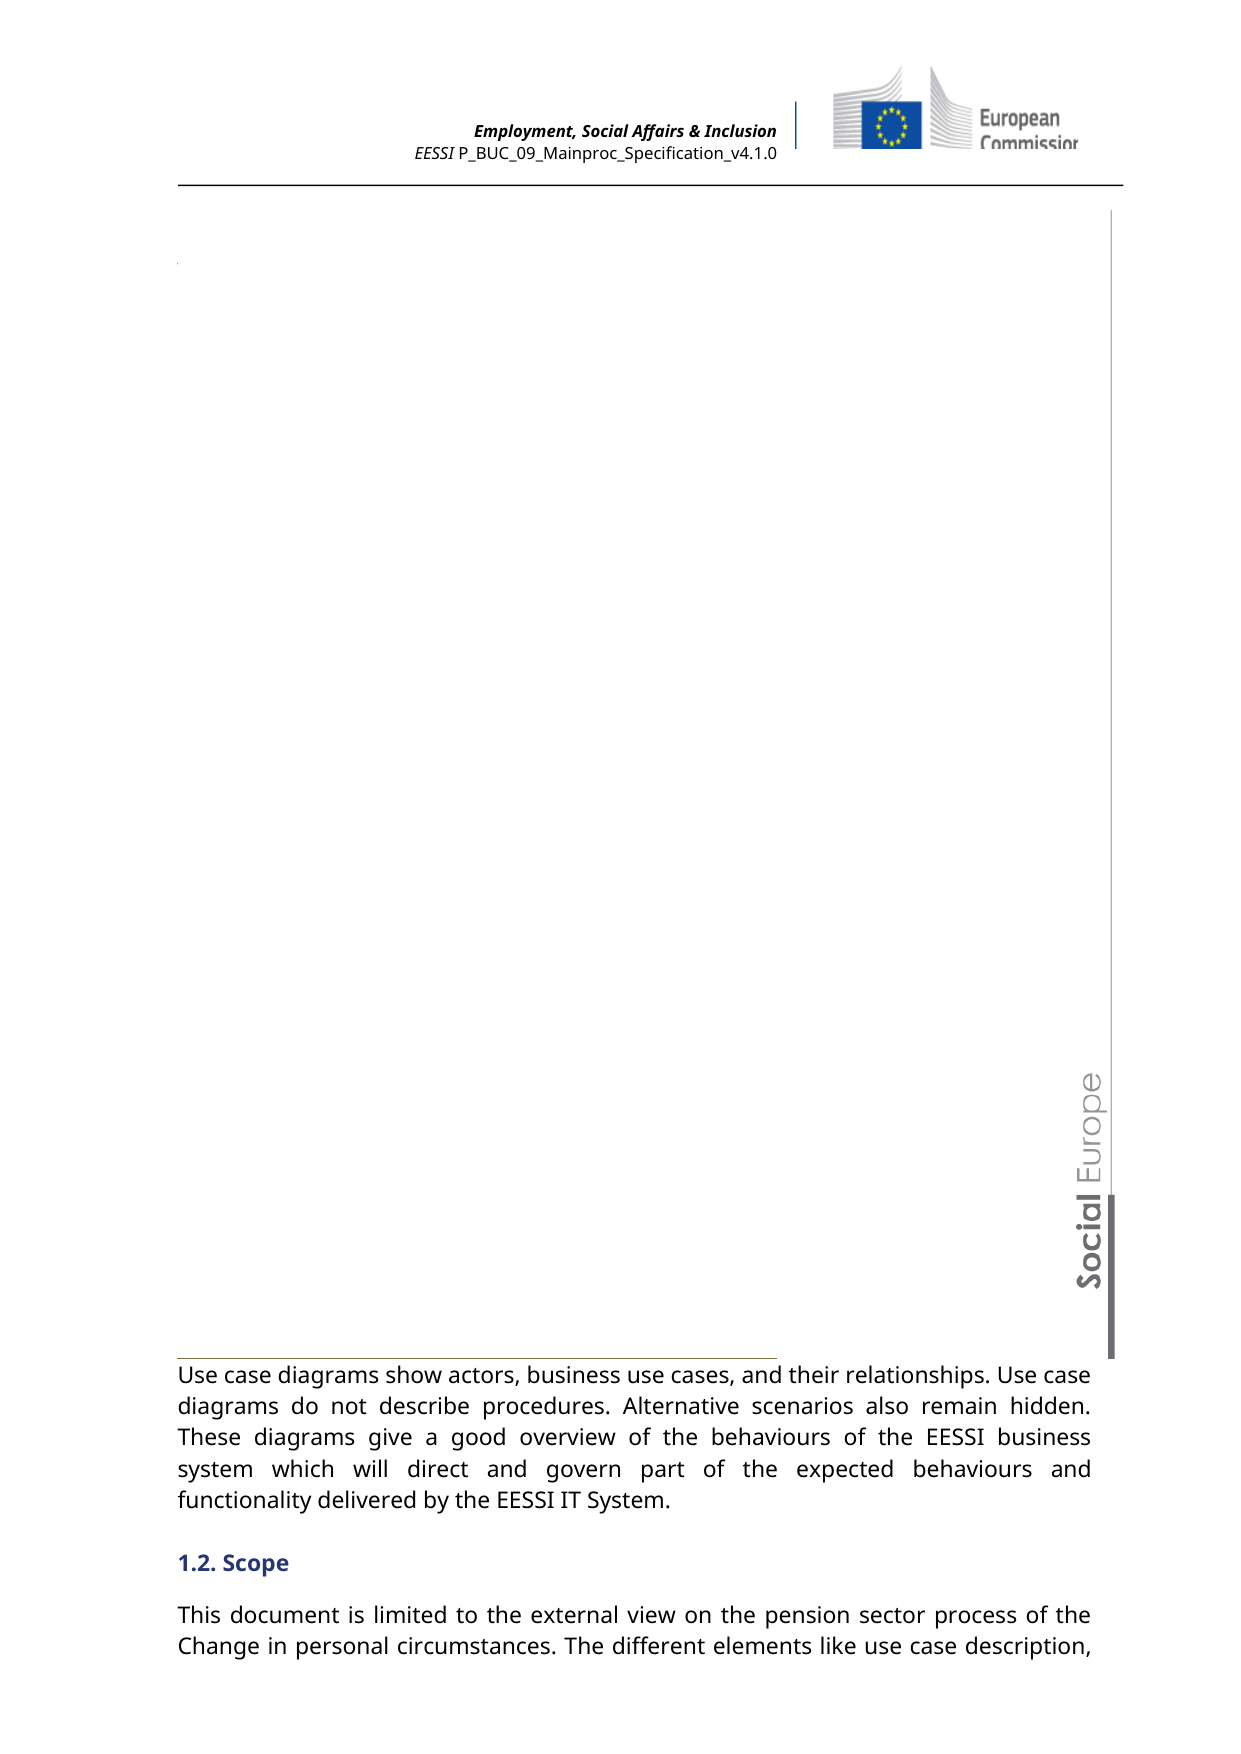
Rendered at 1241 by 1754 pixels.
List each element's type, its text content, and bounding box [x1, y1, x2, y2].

picture [793, 66, 1078, 148]
text This document is limited to the external view on the pension sector process of the Change in personal circumstances. The different elements like use case description, actors, and business process as well as supporting UML diagrams and BPMN models pertaining to the Change in personal circumstances. [177, 1599, 1092, 1661]
picture [177, 210, 1115, 1359]
list Use case diagrams show actors, business use cases, and their relationships. Use case diagrams do not describe procedures. Alternative scenarios also remain hidden. These diagrams give a good overview of the behaviours of the EESSI business system which will direct and govern part of the expected behaviours and functionality delivered by the EESSI IT System. [177, 1359, 1092, 1515]
subtitle Scope [177, 1547, 1092, 1578]
